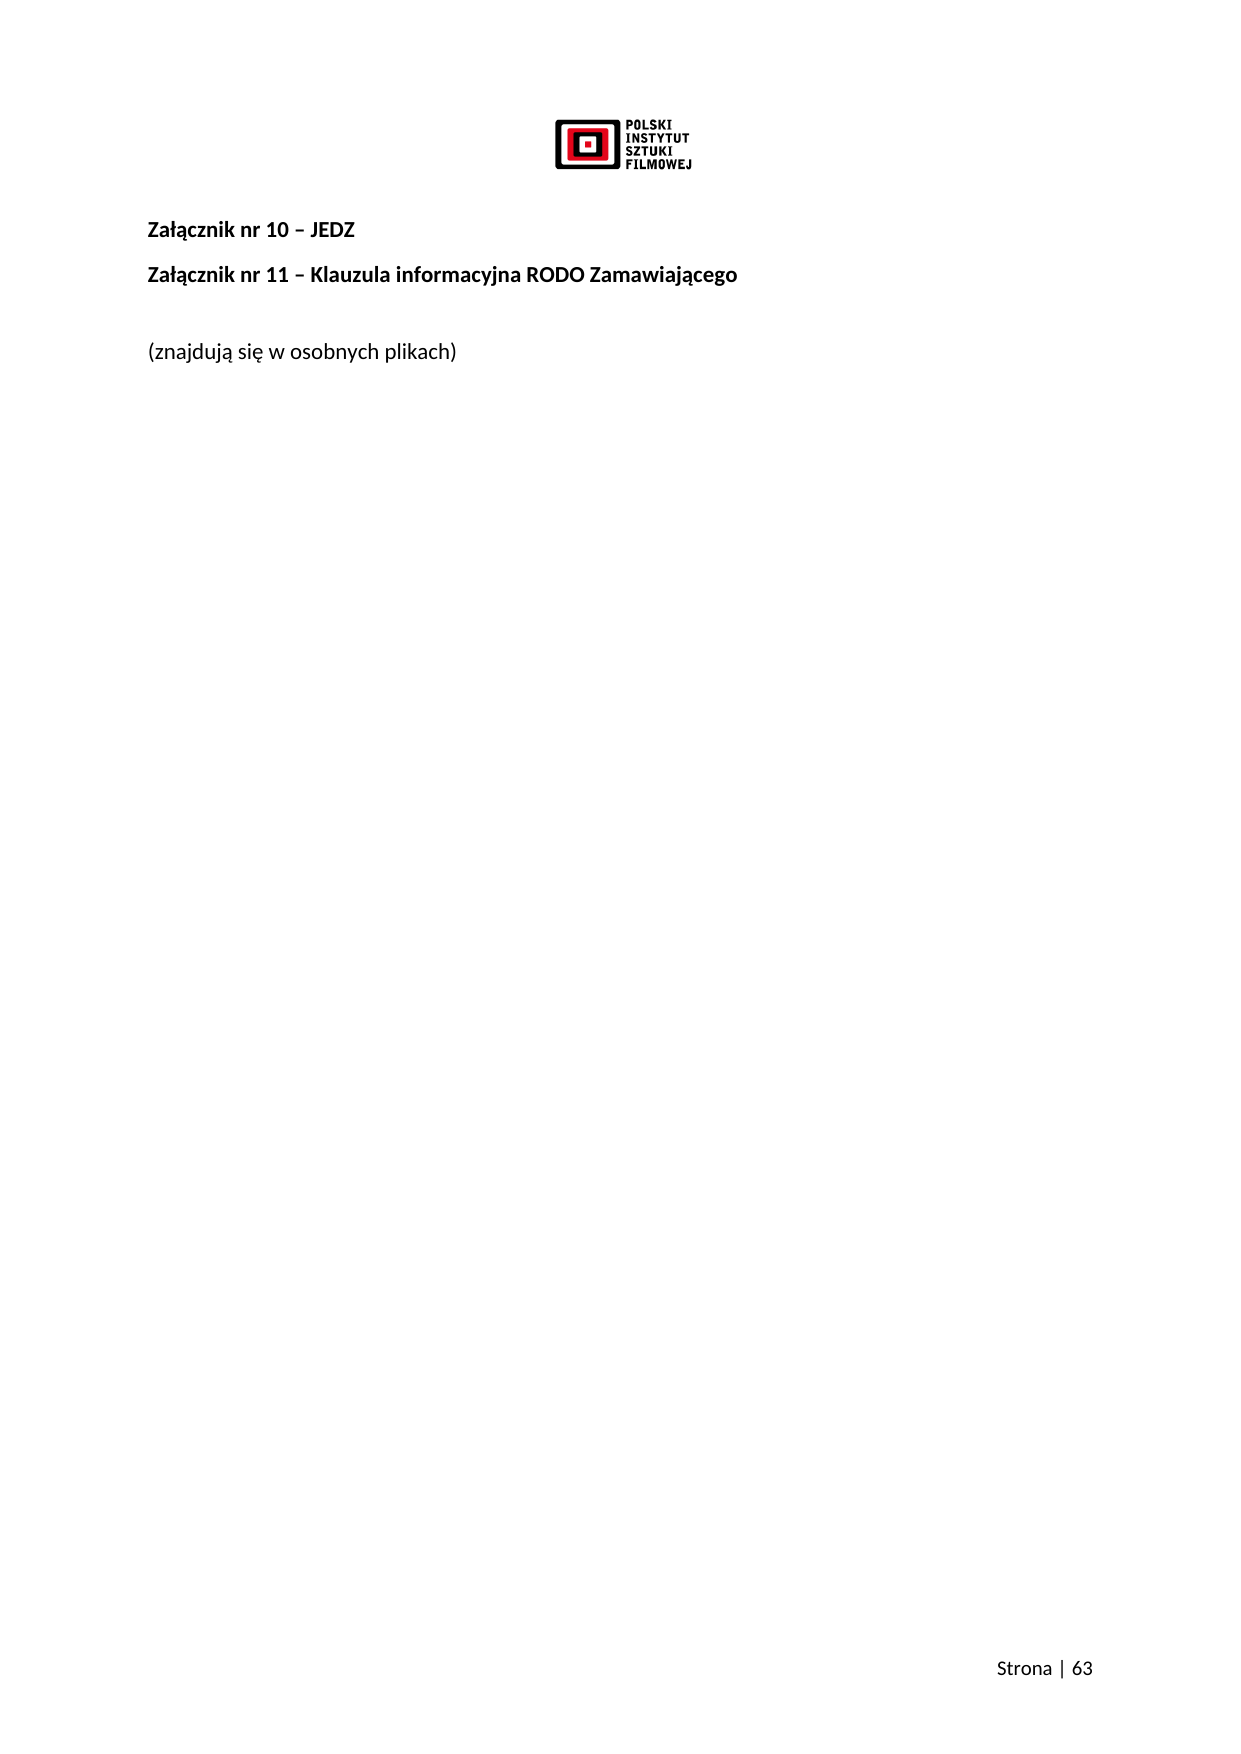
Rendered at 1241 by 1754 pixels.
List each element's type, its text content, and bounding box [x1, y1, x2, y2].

subtitle Załącznik nr 11 – Klauzula informacyjna RODO Zamawiającego [148, 260, 1093, 288]
list (znajdują się w osobnych plikach) [148, 337, 1093, 365]
subtitle Załącznik nr 10 – JEDZ [148, 215, 1093, 243]
picture [513, 73, 727, 216]
